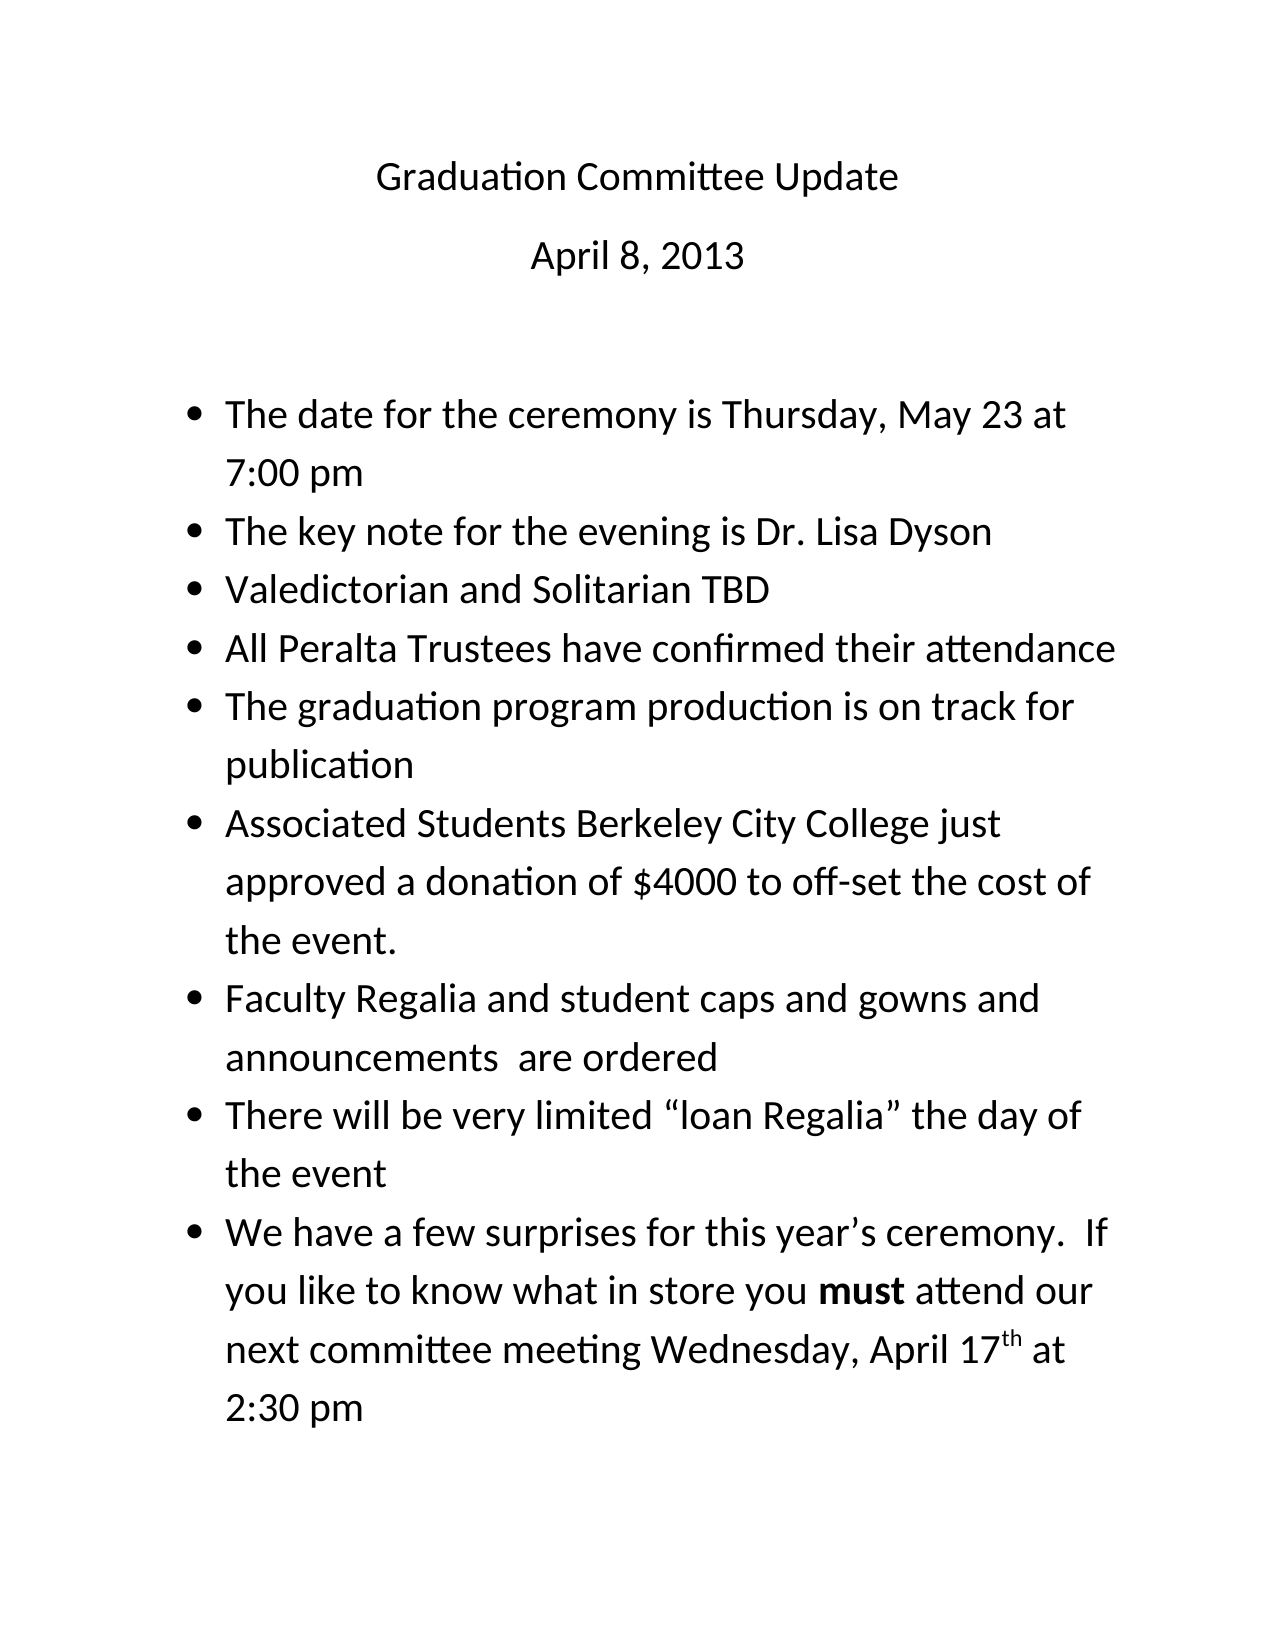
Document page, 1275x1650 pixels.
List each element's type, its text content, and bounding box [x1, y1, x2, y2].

list The date for the ceremony is Thursday, May 23 at 7:00 pm [187, 388, 1125, 497]
list The graduation program production is on track for publication [187, 680, 1125, 789]
text April 8, 2013 [150, 229, 1125, 280]
list There will be very limited “loan Regalia” the day of the event [187, 1089, 1125, 1198]
list We have a few surprises for this year’s ceremony. If you like to know what in store you must attend our next committee meeting Wednesday, April 17th at 2:30 pm [187, 1206, 1125, 1432]
list The key note for the evening is Dr. Lisa Dyson [187, 505, 1125, 556]
list All Peralta Trustees have confirmed their attendance [187, 622, 1125, 672]
list Associated Students Berkeley City College just approved a donation of $4000 to off-set the cost of the event. [187, 797, 1125, 964]
list Valedictorian and Solitarian TBD [187, 563, 1125, 614]
list Faculty Regalia and student caps and gowns and announcements are ordered [187, 972, 1125, 1081]
text Graduation Committee Update [150, 150, 1125, 201]
